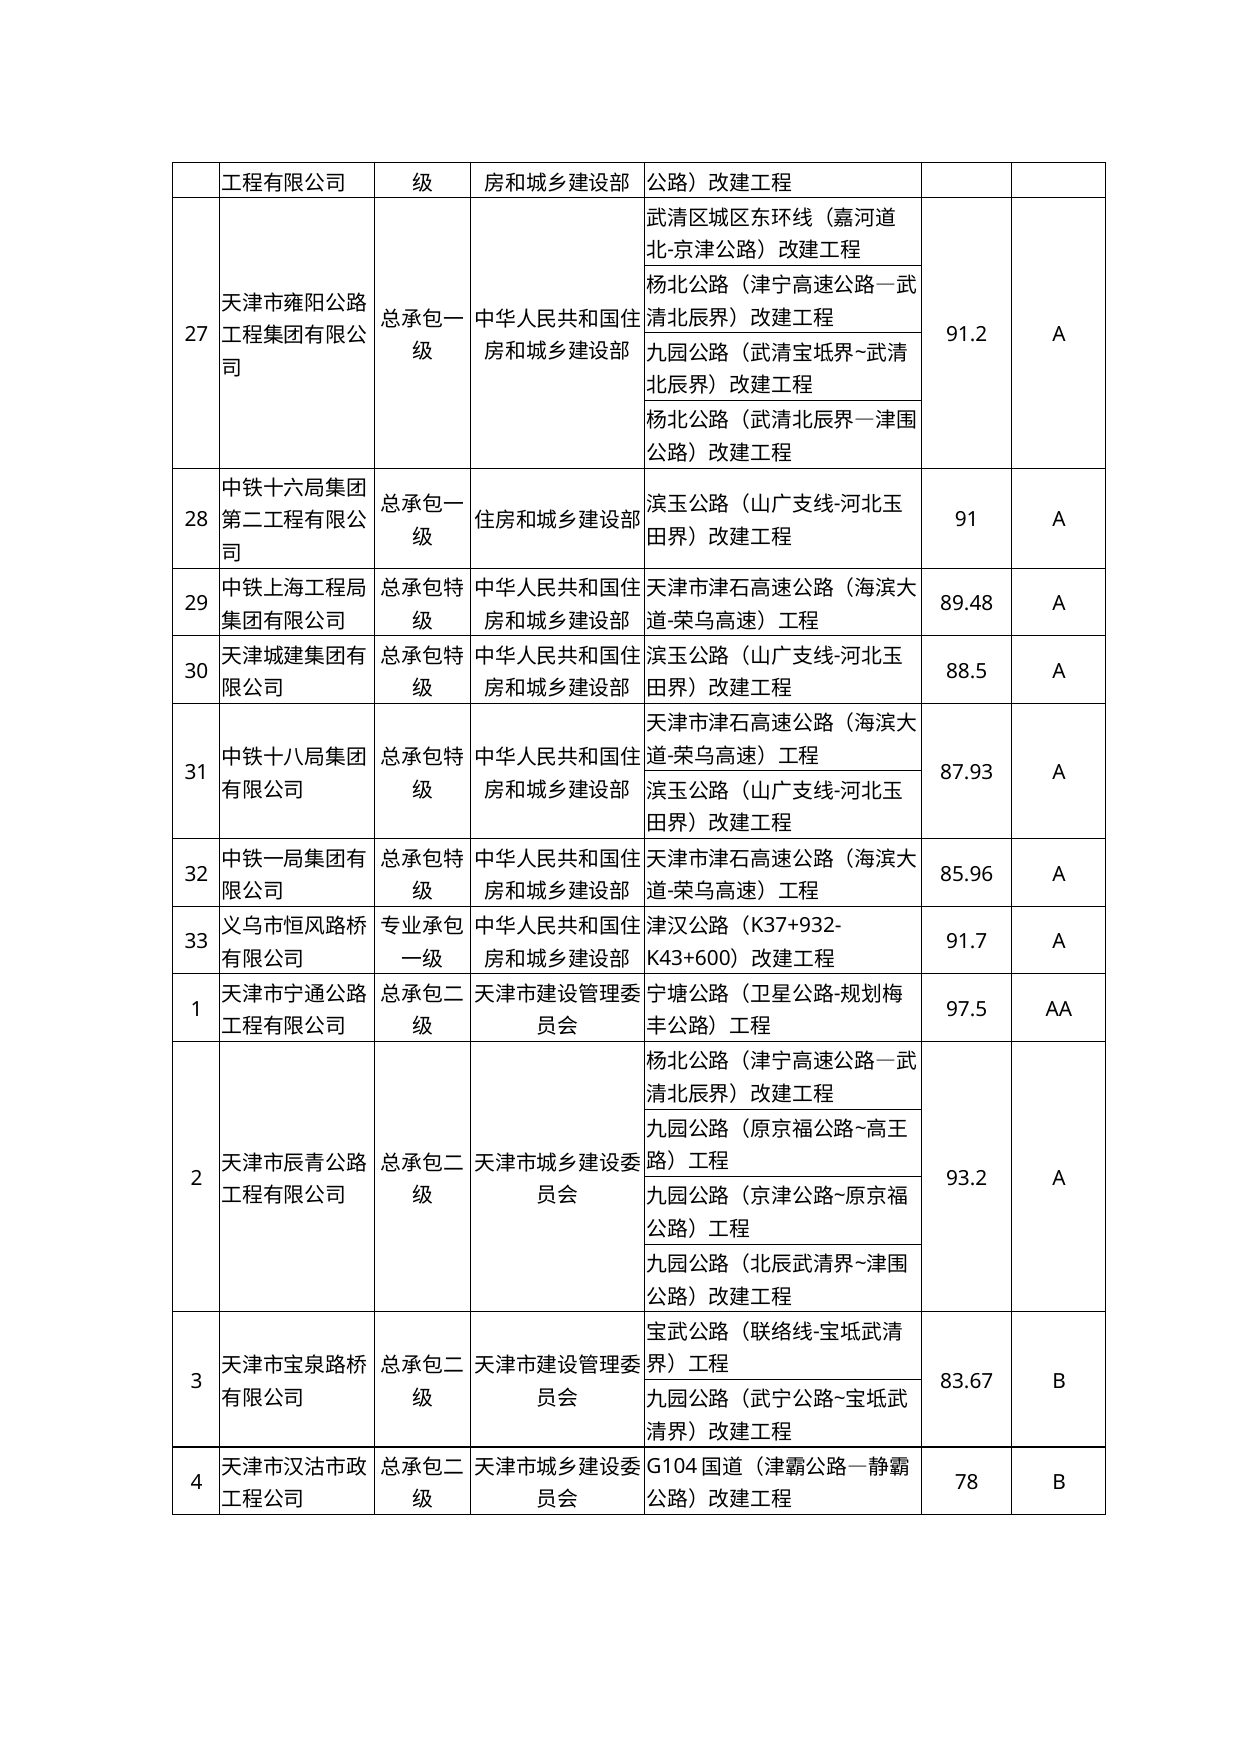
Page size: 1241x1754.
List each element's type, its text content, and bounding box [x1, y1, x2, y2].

table_cell 33 [173, 907, 219, 973]
table_cell 住房和城乡建设部 [471, 469, 644, 568]
table_cell 天津市津石高速公路（海滨大道-荣乌高速）工程 [645, 569, 921, 635]
table_cell A [1012, 839, 1105, 906]
table_cell 91.2 [922, 198, 1011, 467]
table_cell 天津市宝泉路桥有限公司 [220, 1312, 374, 1446]
table_cell 天津市汉沽市政工程公司 [220, 1448, 374, 1514]
table_cell 92 [922, 163, 1011, 197]
table_cell 29 [173, 569, 219, 635]
table_cell 总承包特级 [375, 569, 470, 635]
table_cell A [1012, 704, 1105, 838]
table_cell 中铁上海工程局集团有限公司 [220, 569, 374, 635]
table_cell 88.5 [922, 636, 1011, 703]
table_cell 93.2 [922, 1042, 1011, 1311]
table_cell 32 [173, 839, 219, 906]
table_cell 天津市城乡建设委员会 [471, 1042, 644, 1311]
table_cell A [1012, 163, 1105, 197]
table_cell 总承包一级 [375, 163, 470, 197]
table_cell 义乌市恒风路桥有限公司 [220, 907, 374, 973]
table_cell 78 [922, 1448, 1011, 1514]
table_cell 天津市城乡建设委员会 [471, 1448, 644, 1514]
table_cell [645, 163, 921, 197]
table_cell 总承包一级 [375, 198, 470, 467]
table_cell 九园公路（原京福公路~高王路）工程 [645, 1110, 921, 1176]
table_cell 天津市静海公路工程有限公司 [220, 163, 374, 197]
table_cell 宝武公路（联络线-宝坻武清界）工程 [645, 1312, 921, 1379]
table_cell 天津市宁通公路工程有限公司 [220, 974, 374, 1041]
table_cell 杨北公路（津宁高速公路—武清北辰界）改建工程 [645, 1042, 921, 1108]
table_cell 滨玉公路（山广支线-河北玉田界）改建工程 [645, 636, 921, 703]
table_cell 91 [922, 469, 1011, 568]
table_cell 4 [173, 1448, 219, 1514]
table_cell 97.5 [922, 974, 1011, 1041]
table_cell 中华人民共和国住房和城乡建设部 [471, 839, 644, 906]
table_cell 2 [173, 1042, 219, 1311]
table_cell 91.7 [922, 907, 1011, 973]
table_cell 总承包二级 [375, 974, 470, 1041]
table_cell 滨玉公路（山广支线-河北玉田界）改建工程 [645, 771, 921, 838]
table_cell 中华人民共和国住房和城乡建设部 [471, 569, 644, 635]
table_cell 87.93 [922, 704, 1011, 838]
table_cell 85.96 [922, 839, 1011, 906]
table_cell 中华人民共和国住房和城乡建设部 [471, 636, 644, 703]
table_cell 滨玉公路（山广支线-河北玉田界）改建工程 [645, 469, 921, 568]
table_cell 九园公路（武宁公路~宝坻武清界）改建工程 [645, 1380, 921, 1446]
table_cell G104国道（津霸公路—静霸公路）改建工程 [645, 1448, 921, 1514]
table_cell A [1012, 198, 1105, 467]
table_cell 中华人民共和国住房和城乡建设部 [471, 198, 644, 467]
table_cell 宁塘公路（卫星公路-规划梅丰公路）工程 [645, 974, 921, 1041]
table_cell 总承包特级 [375, 839, 470, 906]
table_cell 天津市雍阳公路工程集团有限公司 [220, 198, 374, 467]
table_cell A [1012, 569, 1105, 635]
table_cell 中铁一局集团有限公司 [220, 839, 374, 906]
table_cell 中铁十六局集团第二工程有限公司 [220, 469, 374, 568]
table_cell 89.48 [922, 569, 1011, 635]
table_cell 专业承包一级 [375, 907, 470, 973]
table_cell 83.67 [922, 1312, 1011, 1446]
table_cell 总承包特级 [375, 704, 470, 838]
table_cell 28 [173, 469, 219, 568]
table_cell 总承包特级 [375, 636, 470, 703]
table_cell 杨北公路（武清北辰界—津围公路）改建工程 [645, 401, 921, 467]
table_cell 中华人民共和国住房和城乡建设部 [471, 907, 644, 973]
table_cell 31 [173, 704, 219, 838]
table_cell 九园公路（北辰武清界~津围公路）改建工程 [645, 1245, 921, 1311]
table_cell A [1012, 907, 1105, 973]
table_cell 天津市津石高速公路（海滨大道-荣乌高速）工程 [645, 704, 921, 770]
table_cell 26 [173, 163, 219, 197]
table_cell 九园公路（京津公路~原京福公路）工程 [645, 1177, 921, 1244]
table_cell B [1012, 1312, 1105, 1446]
table_cell 27 [173, 198, 219, 467]
table_cell 天津市津石高速公路（海滨大道-荣乌高速）工程 [645, 839, 921, 906]
table_cell B [1012, 1448, 1105, 1514]
table_cell 天津市建设管理委员会 [471, 974, 644, 1041]
table_cell 1 [173, 974, 219, 1041]
table_cell 中铁十八局集团有限公司 [220, 704, 374, 838]
table_cell A [1012, 636, 1105, 703]
table_cell 天津城建集团有限公司 [220, 636, 374, 703]
table_cell 总承包二级 [375, 1448, 470, 1514]
table_cell 武清区城区东环线（嘉河道北-京津公路）改建工程 [645, 198, 921, 265]
table_cell 总承包一级 [375, 469, 470, 568]
table_cell A [1012, 469, 1105, 568]
table_cell 津汉公路（K37+932-K43+600）改建工程 [645, 907, 921, 973]
table_cell AA [1012, 974, 1105, 1041]
table_cell 总承包二级 [375, 1042, 470, 1311]
table_cell 中华人民共和国住房和城乡建设部 [471, 163, 644, 197]
table_cell 天津市建设管理委员会 [471, 1312, 644, 1446]
table_cell 30 [173, 636, 219, 703]
table_cell 九园公路（武清宝坻界~武清北辰界）改建工程 [645, 333, 921, 400]
table_cell A [1012, 1042, 1105, 1311]
table_cell 天津市辰青公路工程有限公司 [220, 1042, 374, 1311]
table_cell 杨北公路（津宁高速公路—武清北辰界）改建工程 [645, 266, 921, 332]
table_cell 3 [173, 1312, 219, 1446]
table_cell 中华人民共和国住房和城乡建设部 [471, 704, 644, 838]
table_cell 总承包二级 [375, 1312, 470, 1446]
